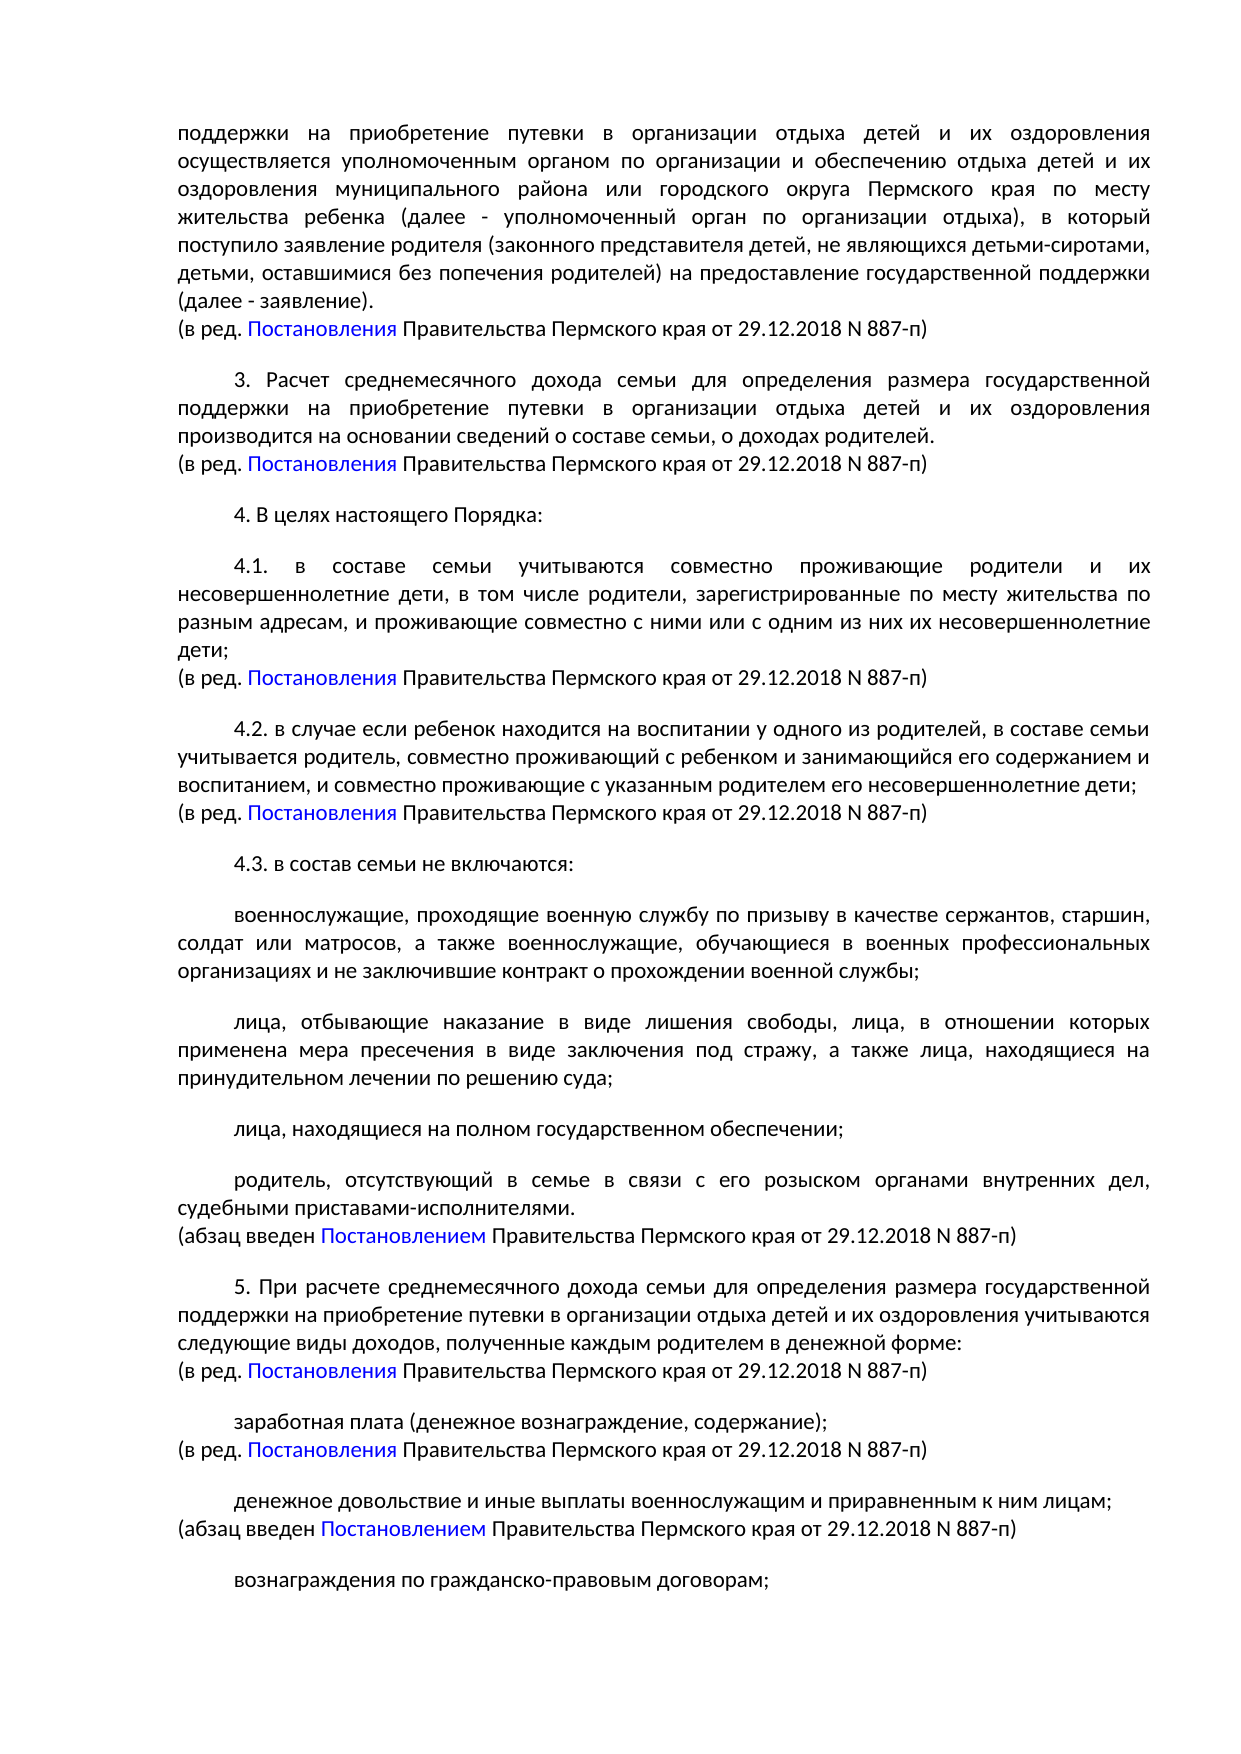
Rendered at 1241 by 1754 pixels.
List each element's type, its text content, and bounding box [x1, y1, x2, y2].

text (в ред. Постановления Правительства Пермского края от 29.12.2018 N 887-п) [177, 1356, 1152, 1384]
text 5. При расчете среднемесячного дохода семьи для определения размера государственной поддержки на приобретение путевки в организации отдыха детей и их оздоровления учитываются следующие виды доходов, полученные каждым родителем в денежной форме: [177, 1272, 1152, 1356]
text (абзац введен Постановлением Правительства Пермского края от 29.12.2018 N 887-п) [177, 1221, 1152, 1249]
text вознаграждения по гражданско-правовым договорам; [177, 1565, 1152, 1593]
text (в ред. Постановления Правительства Пермского края от 29.12.2018 N 887-п) [177, 663, 1152, 691]
text лица, отбывающие наказание в виде лишения свободы, лица, в отношении которых применена мера пресечения в виде заключения под стражу, а также лица, находящиеся на принудительном лечении по решению суда; [177, 1007, 1152, 1091]
text лица, находящиеся на полном государственном обеспечении; [177, 1114, 1152, 1142]
text 4.2. в случае если ребенок находится на воспитании у одного из родителей, в составе семьи учитывается родитель, совместно проживающий с ребенком и занимающийся его содержанием и воспитанием, и совместно проживающие с указанным родителем его несовершеннолетние дети; [177, 714, 1152, 798]
text 4.3. в состав семьи не включаются: [177, 849, 1152, 877]
text заработная плата (денежное вознаграждение, содержание); [177, 1407, 1152, 1435]
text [177, 118, 1152, 314]
text (в ред. Постановления Правительства Пермского края от 29.12.2018 N 887-п) [177, 449, 1152, 477]
text (в ред. Постановления Правительства Пермского края от 29.12.2018 N 887-п) [177, 798, 1152, 826]
text (в ред. Постановления Правительства Пермского края от 29.12.2018 N 887-п) [177, 314, 1152, 342]
text 4. В целях настоящего Порядка: [177, 500, 1152, 528]
text денежное довольствие и иные выплаты военнослужащим и приравненным к ним лицам; [177, 1486, 1152, 1514]
text (в ред. Постановления Правительства Пермского края от 29.12.2018 N 887-п) [177, 1435, 1152, 1463]
text военнослужащие, проходящие военную службу по призыву в качестве сержантов, старшин, солдат или матросов, а также военнослужащие, обучающиеся в военных профессиональных организациях и не заключившие контракт о прохождении военной службы; [177, 900, 1152, 984]
text (абзац введен Постановлением Правительства Пермского края от 29.12.2018 N 887-п) [177, 1514, 1152, 1542]
text 3. Расчет среднемесячного дохода семьи для определения размера государственной поддержки на приобретение путевки в организации отдыха детей и их оздоровления производится на основании сведений о составе семьи, о доходах родителей. [177, 365, 1152, 449]
text 4.1. в составе семьи учитываются совместно проживающие родители и их несовершеннолетние дети, в том числе родители, зарегистрированные по месту жительства по разным адресам, и проживающие совместно с ними или с одним из них их несовершеннолетние дети; [177, 551, 1152, 663]
text родитель, отсутствующий в семье в связи с его розыском органами внутренних дел, судебными приставами-исполнителями. [177, 1165, 1152, 1221]
